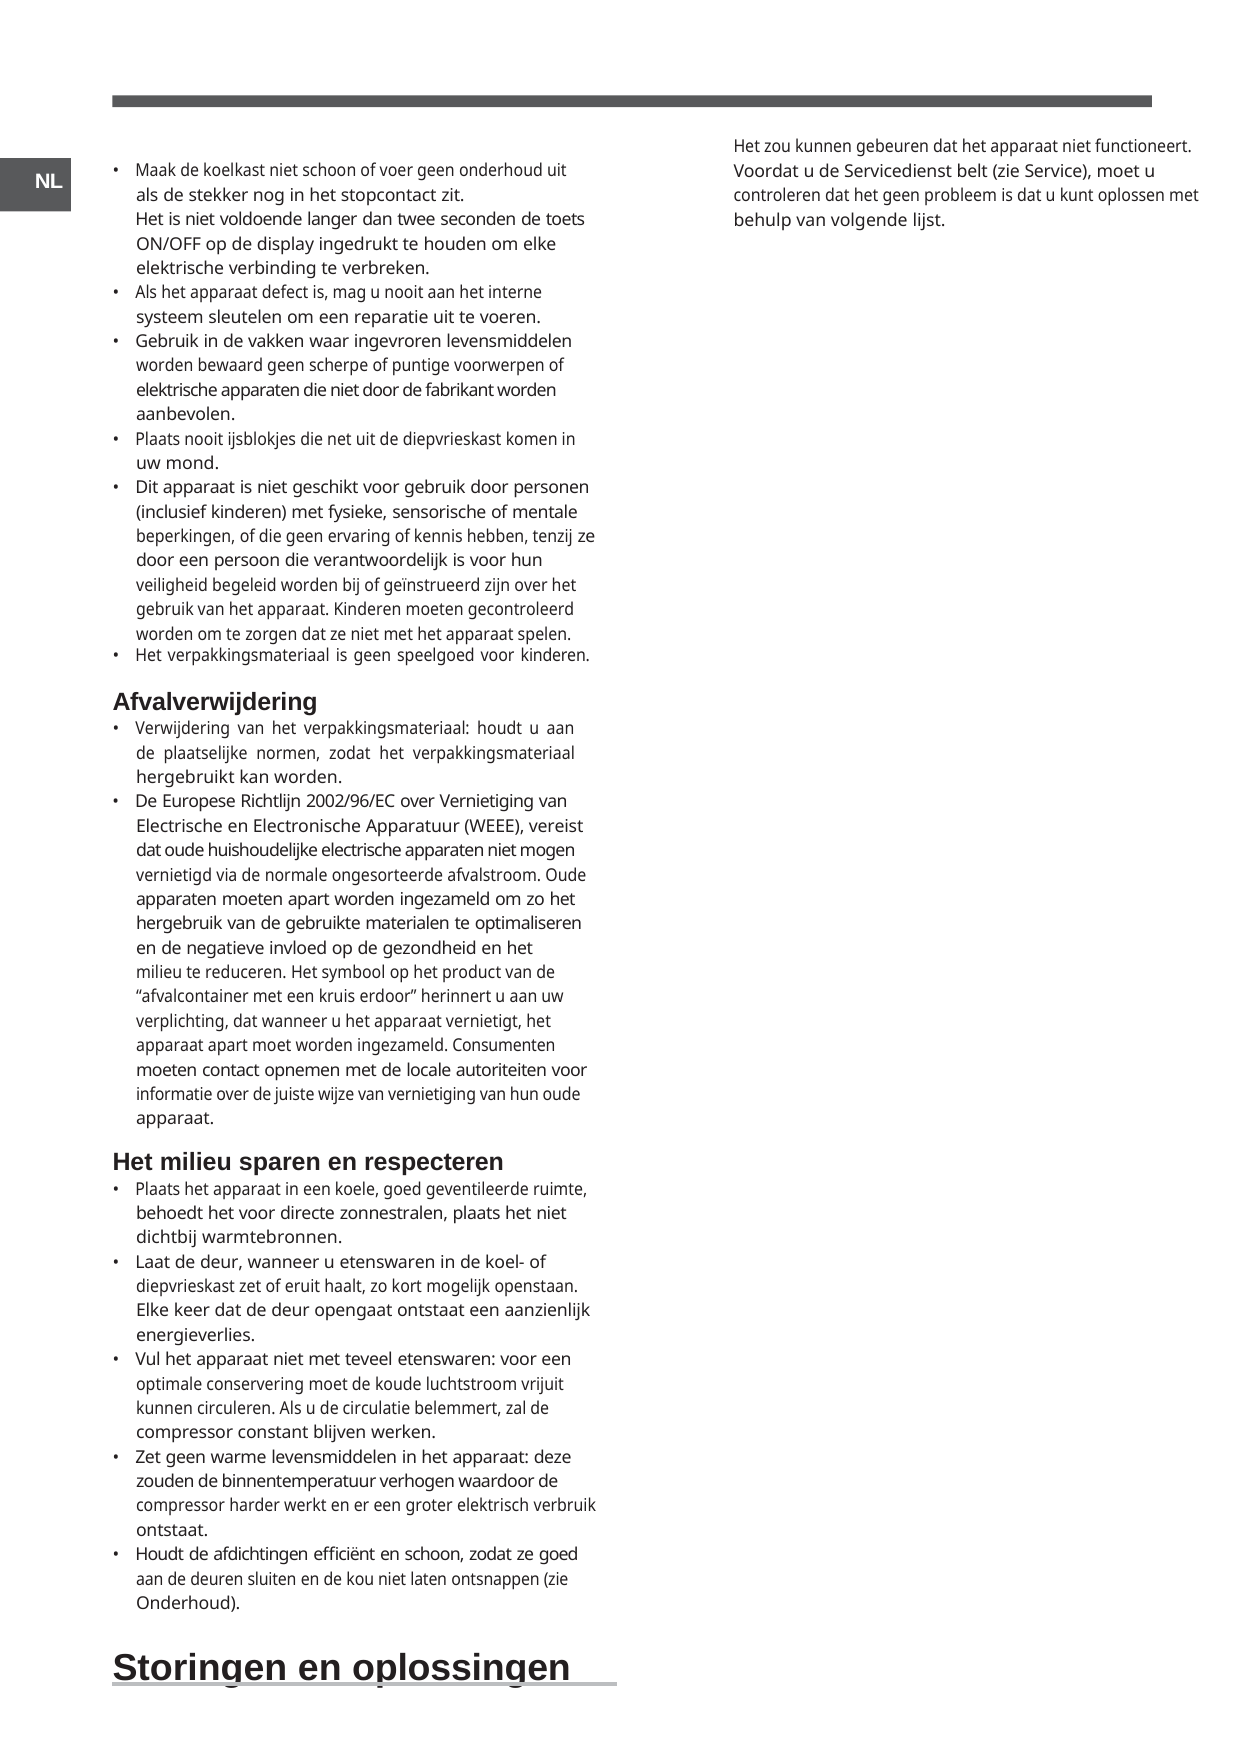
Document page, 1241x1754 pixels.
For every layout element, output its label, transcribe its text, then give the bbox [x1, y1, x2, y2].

list Houdt de afdichtingen efficiënt en schoon, zodat ze goed aan de deuren sluiten en de kou niet laten ontsnappen (zie Onderhoud). [112, 1542, 582, 1614]
list Het verpakkingsmateriaal is geen speelgoed voor kinderen. [112, 645, 617, 666]
list Als het apparaat defect is, mag u nooit aan het interne systeem sleutelen om een reparatie uit te voeren. [112, 280, 565, 328]
list Zet geen warme levensmiddelen in het apparaat: deze zouden de binnentemperatuur verhogen waardoor de compressor harder werkt en er een groter elektrisch verbruik ontstaat. [112, 1444, 606, 1541]
list De Europese Richtlijn 2002/96/EC over Vernietiging van Electrische en Electronische Apparatuur (WEEE), vereist dat oude huishoudelijke electrische apparaten niet mogen vernietigd via de normale ongesorteerde afvalstroom. Oude apparaten moeten apart worden ingezameld om zo het hergebruik van de gebruikte materialen te optimaliseren [112, 789, 598, 935]
text en de negatieve invloed op de gezondheid en het milieu te reduceren. Het symbool op het product van de “afvalcontainer met een kruis erdoor” herinnert u aan uw verplichting, dat wanneer u het apparaat vernietigt, het apparaat apart moet worden ingezameld. Consumenten [136, 935, 583, 1057]
list Laat de deur, wanneer u etenswaren in de koel- of diepvrieskast zet of eruit haalt, zo kort mogelijk openstaan. Elke keer dat de deur opengaat ontstaat een aanzienlijk energieverlies. [112, 1249, 599, 1346]
text Het zou kunnen gebeuren dat het apparaat niet functioneert. Voordat u de Servicedienst belt (zie Service), moet u controleren dat het geen probleem is dat u kunt oplossen met behulp van volgende lijst. [733, 134, 1240, 231]
list Gebruik in de vakken waar ingevroren levensmiddelen worden bewaard geen scherpe of puntige voorwerpen of elektrische apparaten die niet door de fabrikant worden aanbevolen. [112, 328, 578, 426]
list Plaats nooit ijsblokjes die net uit de diepvrieskast komen in uw mond. [112, 426, 600, 474]
text Het is niet voldoende langer dan twee seconden de toets ON/OFF op de display ingedrukt te houden om elke elektrische verbinding te verbreken. [135, 207, 589, 279]
subtitle Afvalverwijdering [112, 688, 617, 716]
list Plaats het apparaat in een koele, goed geventileerde ruimte, behoedt het voor directe zonnestralen, plaats het niet dichtbij warmtebronnen. [112, 1176, 613, 1249]
subtitle Storingen en oplossingen [112, 1645, 617, 1682]
text moeten contact opnemen met de locale autoriteiten voor informatie over de juiste wijze van vernietiging van hun oude apparaat. [136, 1057, 617, 1130]
list Verwijdering van het verpakkingsmateriaal: houdt u aan de plaatselijke normen, zodat het verpakkingsmateriaal hergebruikt kan worden. [112, 716, 575, 789]
list Dit apparaat is niet geschikt voor gebruik door personen (inclusief kinderen) met fysieke, sensorische of mentale beperkingen, of die geen ervaring of kennis hebben, tenzij ze door een persoon die verantwoordelijk is voor hun veiligheid begeleid worden bij of geïnstrueerd zijn over het gebruik van het apparaat. Kinderen moeten gecontroleerd worden om te zorgen dat ze niet met het apparaat spelen. [112, 475, 599, 645]
list Vul het apparaat niet met teveel etenswaren: voor een optimale conservering moet de koude luchtstroom vrijuit kunnen circuleren. Als u de circulatie belemmert, zal de compressor constant blijven werken. [112, 1347, 580, 1444]
list Maak de koelkast niet schoon of voer geen onderhoud uit als de stekker nog in het stopcontact zit. [112, 158, 590, 206]
subtitle Het milieu sparen en respecteren [112, 1148, 617, 1176]
